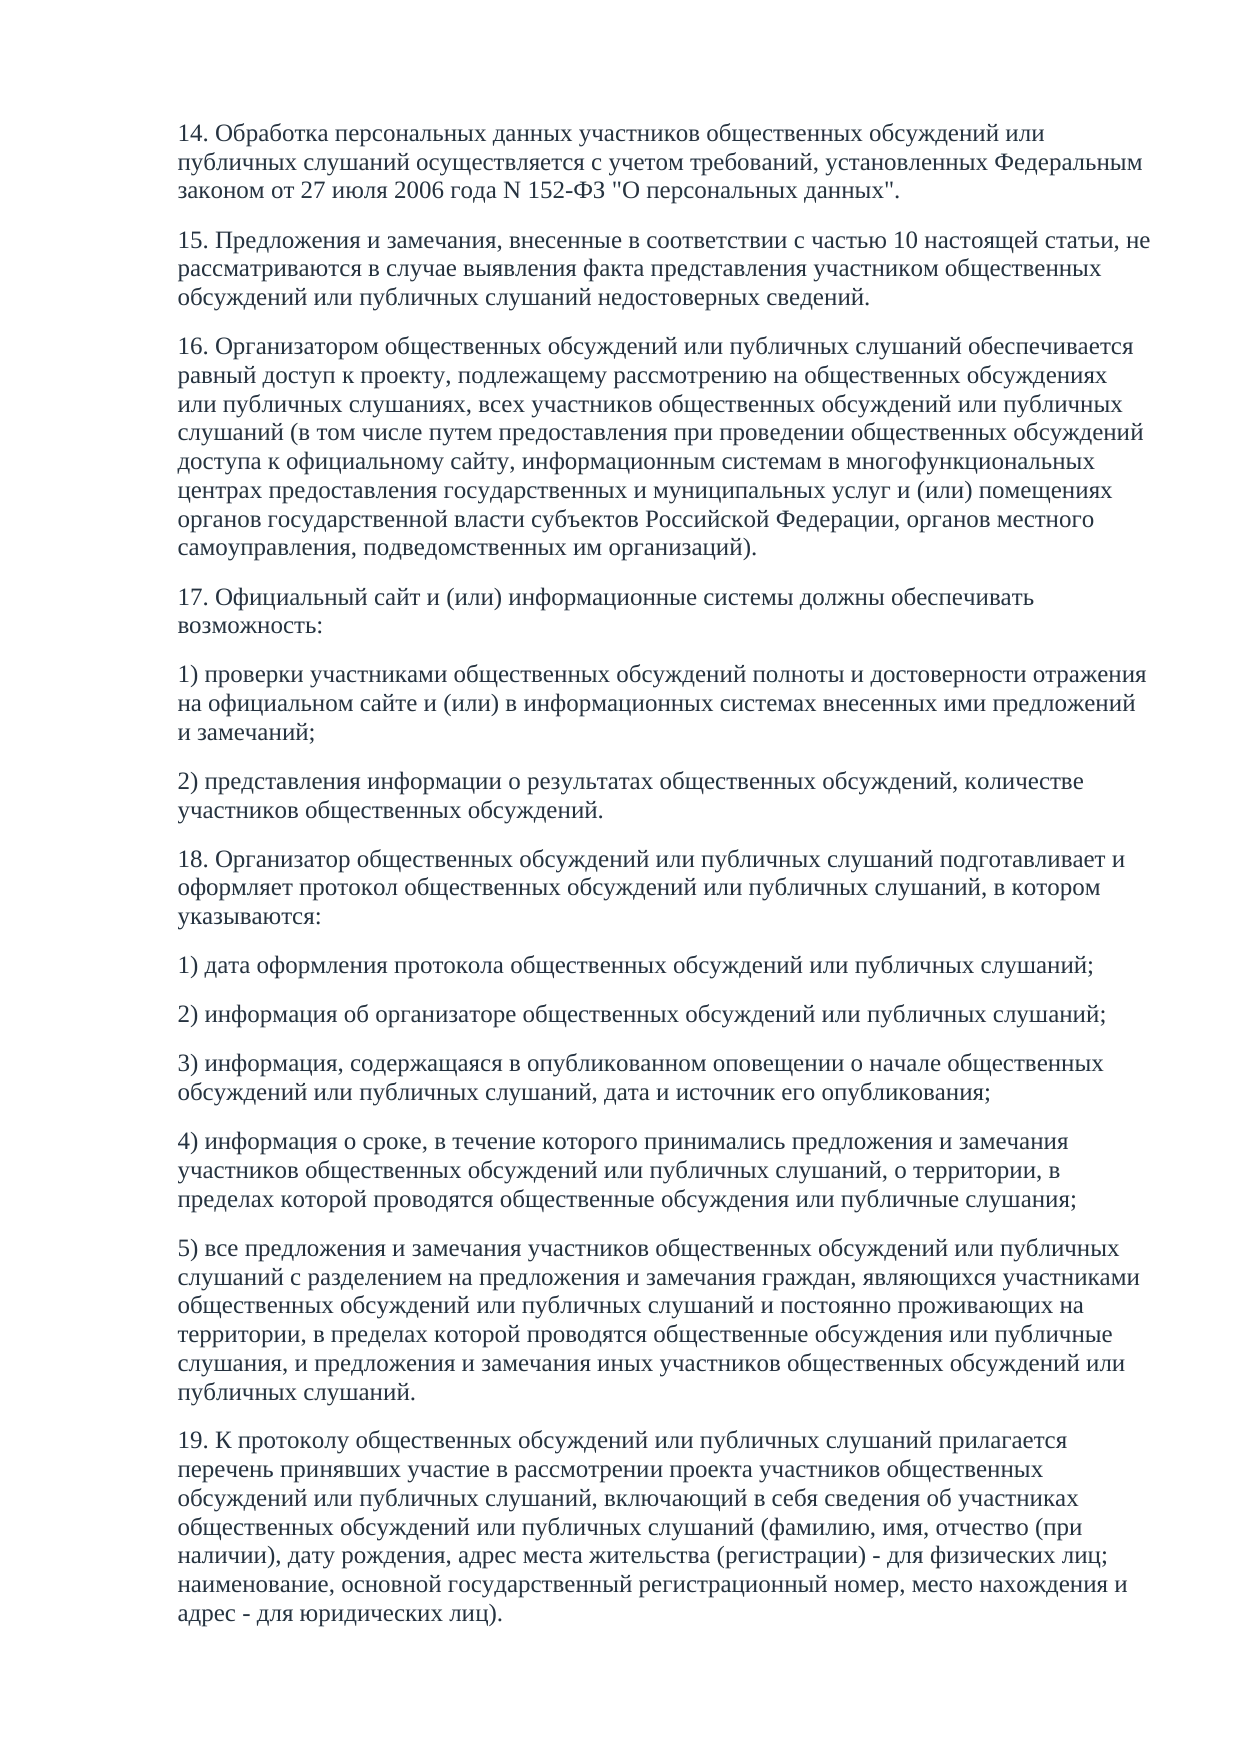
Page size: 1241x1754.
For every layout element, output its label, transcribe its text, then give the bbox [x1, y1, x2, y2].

text 14. Обработка персональных данных участников общественных обсуждений или публичных слушаний осуществляется с учетом требований, установленных Федеральным законом от 27 июля 2006 года N 152-ФЗ "О персональных данных". [177, 118, 1152, 204]
text 16. Организатором общественных обсуждений или публичных слушаний обеспечивается равный доступ к проекту, подлежащему рассмотрению на общественных обсуждениях или публичных слушаниях, всех участников общественных обсуждений или публичных слушаний (в том числе путем предоставления при проведении общественных обсуждений доступа к официальному сайту, информационным системам в многофункциональных центрах предоставления государственных и муниципальных услуг и (или) помещениях органов государственной власти субъектов Российской Федерации, органов местного самоуправления, подведомственных им организаций). [177, 331, 1152, 561]
text 17. Официальный сайт и (или) информационные системы должны обеспечивать возможность: [177, 582, 1152, 639]
text 3) информация, содержащаяся в опубликованном оповещении о начале общественных обсуждений или публичных слушаний, дата и источник его опубликования; [177, 1048, 1152, 1106]
text 2) представления информации о результатах общественных обсуждений, количестве участников общественных обсуждений. [177, 766, 1152, 823]
text 5) все предложения и замечания участников общественных обсуждений или публичных слушаний с разделением на предложения и замечания граждан, являющихся участниками общественных обсуждений или публичных слушаний и постоянно проживающих на территории, в пределах которой проводятся общественные обсуждения или публичные слушания, и предложения и замечания иных участников общественных обсуждений или публичных слушаний. [177, 1233, 1152, 1405]
text 18. Организатор общественных обсуждений или публичных слушаний подготавливает и оформляет протокол общественных обсуждений или публичных слушаний, в котором указываются: [177, 844, 1152, 930]
text 15. Предложения и замечания, внесенные в соответствии с частью 10 настоящей статьи, не рассматриваются в случае выявления факта представления участником общественных обсуждений или публичных слушаний недостоверных сведений. [177, 225, 1152, 311]
text 1) проверки участниками общественных обсуждений полноты и достоверности отражения на официальном сайте и (или) в информационных системах внесенных ими предложений и замечаний; [177, 659, 1152, 746]
text 4) информация о сроке, в течение которого принимались предложения и замечания участников общественных обсуждений или публичных слушаний, о территории, в пределах которой проводятся общественные обсуждения или публичные слушания; [177, 1126, 1152, 1212]
text 19. К протоколу общественных обсуждений или публичных слушаний прилагается перечень принявших участие в рассмотрении проекта участников общественных обсуждений или публичных слушаний, включающий в себя сведения об участниках общественных обсуждений или публичных слушаний (фамилию, имя, отчество (при наличии), дату рождения, адрес места жительства (регистрации) - для физических лиц; наименование, основной государственный регистрационный номер, место нахождения и адрес - для юридических лиц). [177, 1426, 1152, 1627]
text 1) дата оформления протокола общественных обсуждений или публичных слушаний; [177, 950, 1152, 979]
text 2) информация об организаторе общественных обсуждений или публичных слушаний; [177, 999, 1152, 1028]
